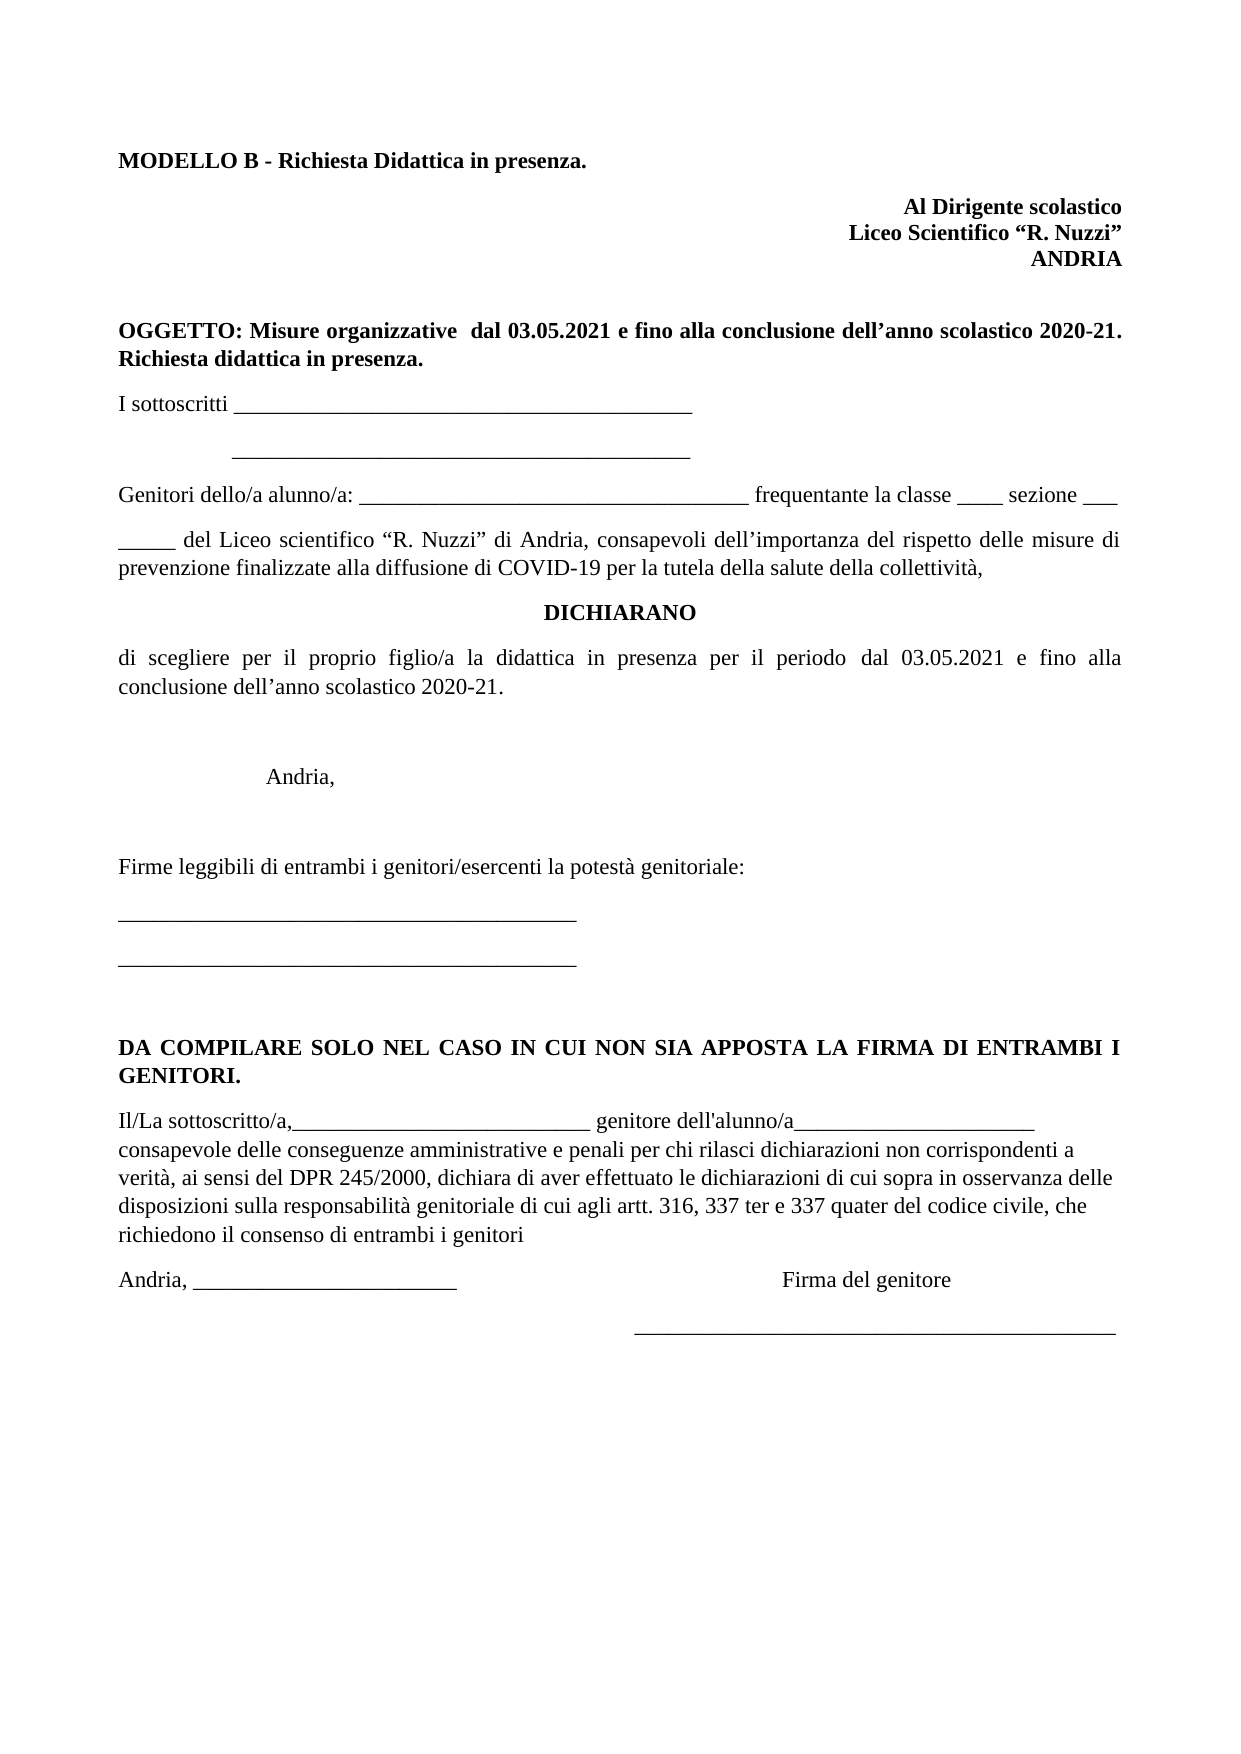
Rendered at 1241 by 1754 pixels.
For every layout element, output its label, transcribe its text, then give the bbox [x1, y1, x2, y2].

text DA COMPILARE SOLO NEL CASO IN CUI NON SIA APPOSTA LA FIRMA DI ENTRAMBI I GENITORI. [118, 1034, 1122, 1088]
text ________________________________________ [118, 943, 1122, 970]
text __________________________________________ [561, 1311, 1122, 1337]
text ANDRIA [118, 245, 1122, 272]
text Firme leggibili di entrambi i genitori/esercenti la potestà genitoriale: [118, 853, 1122, 879]
text di scegliere per il proprio figlio/a la didattica in presenza per il periodo dal 03.05.2021 e fino alla conclusione dell’anno scolastico 2020-21. [118, 644, 1122, 699]
text DICHIARANO [118, 599, 1122, 626]
text Il/La sottoscritto/a,__________________________ genitore dell'alunno/a_____________________ consapevole delle conseguenze amministrative e penali per chi rilasci dichiarazioni non corrispondenti a verità, ai sensi del DPR 245/2000, dichiara di aver effettuato le dichiarazioni di cui sopra in osservanza delle disposizioni sulla responsabilità genitoriale di cui agli artt. 316, 337 ter e 337 quater del codice civile, che richiedono il consenso di entrambi i genitori [118, 1107, 1122, 1247]
text MODELLO B - Richiesta Didattica in presenza. [118, 148, 1122, 174]
text I sottoscritti ________________________________________ [118, 390, 1122, 417]
text Al Dirigente scolastico [118, 193, 1122, 219]
text ________________________________________ [192, 436, 1122, 462]
text OGGETTO: Misure organizzative dal 03.05.2021 e fino alla conclusione dell’anno scolastico 2020-21. Richiesta didattica in presenza. [118, 317, 1122, 372]
text _____ del Liceo scientifico “R. Nuzzi” di Andria, consapevoli dell’importanza del rispetto delle misure di prevenzione finalizzate alla diffusione di COVID-19 per la tutela della salute della collettività, [118, 526, 1122, 581]
text ________________________________________ [118, 898, 1122, 925]
text Andria, _______________________ Firma del genitore [118, 1266, 1122, 1292]
text Genitori dello/a alunno/a: __________________________________ frequentante la classe ____ sezione ___ [118, 481, 1122, 507]
text Andria, [192, 763, 1122, 789]
text Liceo Scientifico “R. Nuzzi” [118, 219, 1122, 245]
